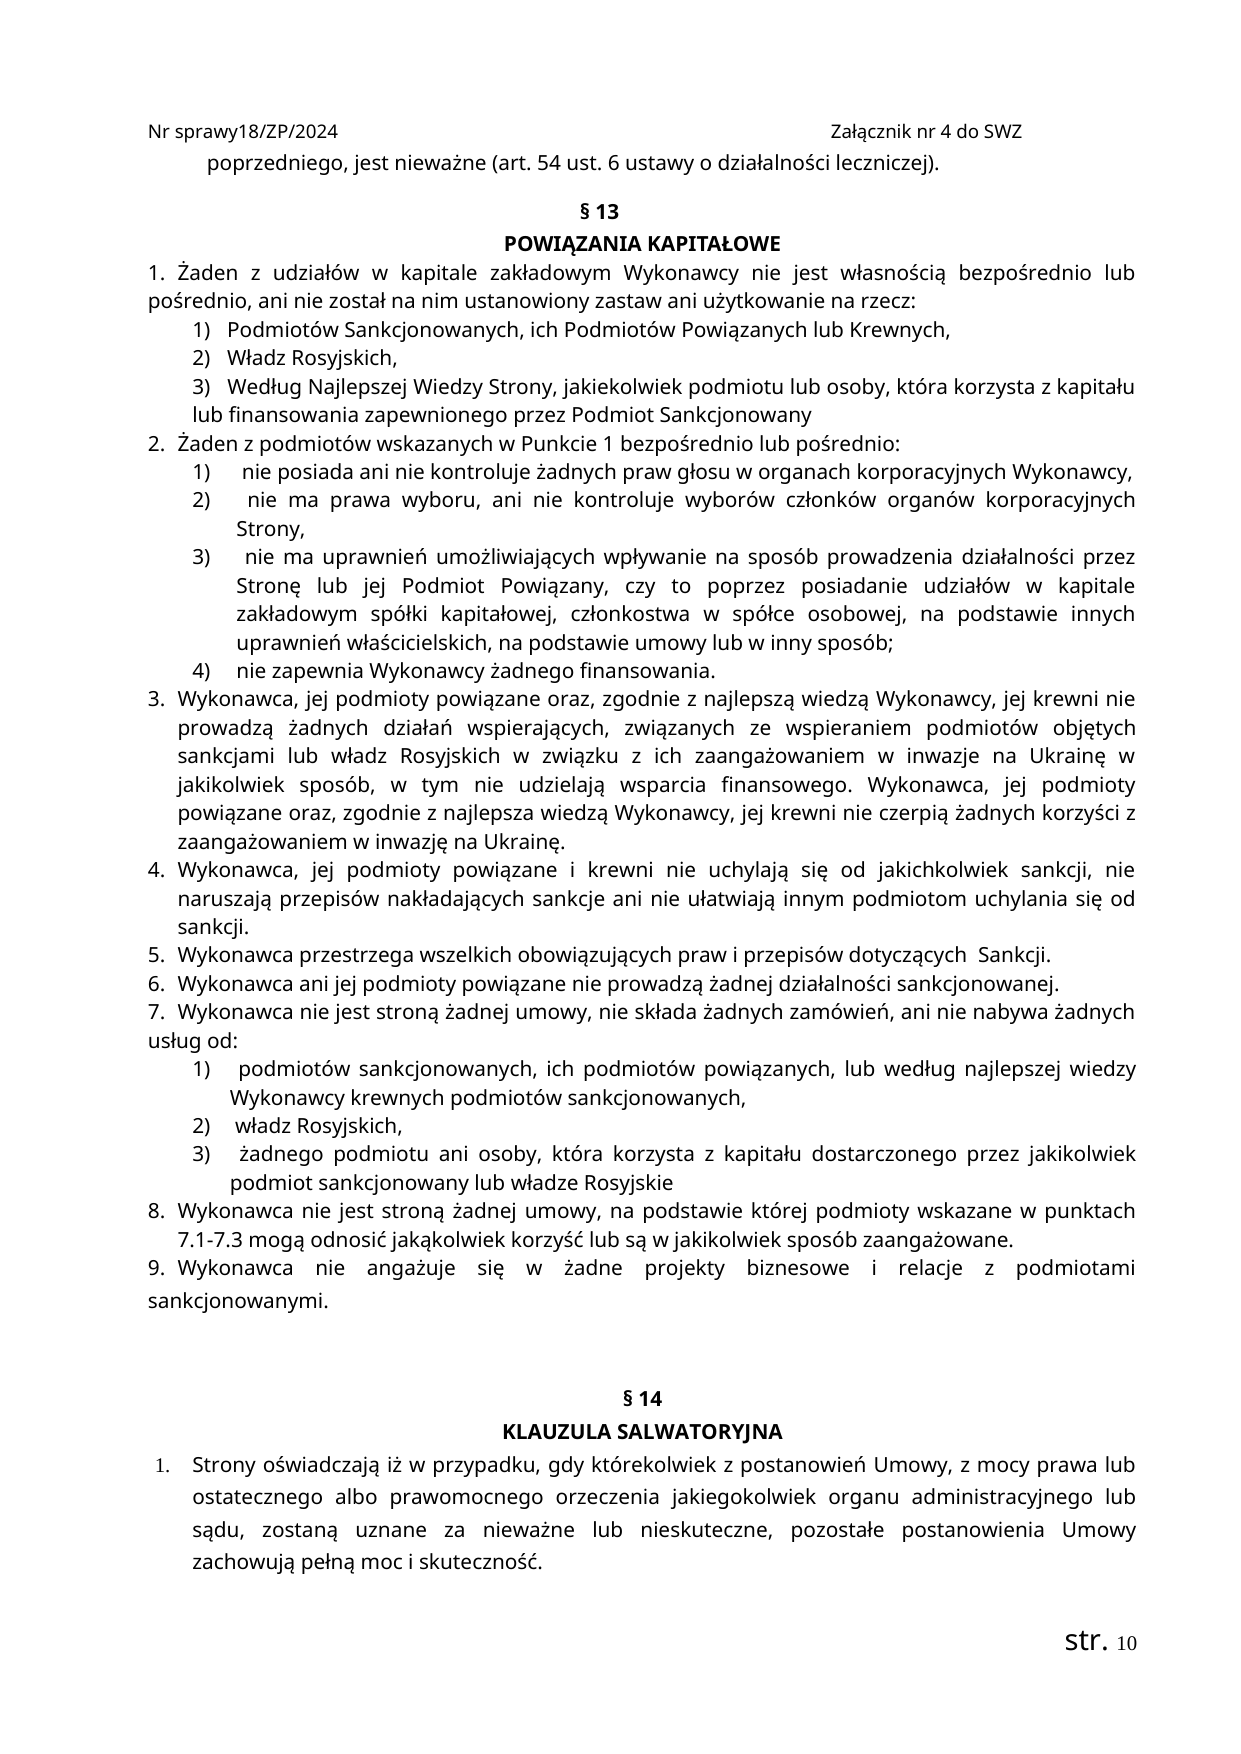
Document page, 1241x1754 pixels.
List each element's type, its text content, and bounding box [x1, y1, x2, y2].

list Wykonawca przestrzega wszelkich obowiązujących praw i przepisów dotyczących Sankcji. [148, 941, 1137, 969]
list Władz Rosyjskich, [192, 343, 1137, 372]
list Wykonawca nie jest stroną żadnej umowy, nie składa żadnych zamówień, ani nie nabywa żadnych usług od: [148, 997, 1137, 1054]
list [148, 148, 1137, 176]
list Wykonawca, jej podmioty powiązane oraz, zgodnie z najlepszą wiedzą Wykonawcy, jej krewni nie prowadzą żadnych działań wspierających, związanych ze wspieraniem podmiotów objętych sankcjami lub władz Rosyjskich w związku z ich zaangażowaniem w inwazje na Ukrainę w jakikolwiek sposób, w tym nie udzielają wsparcia finansowego. Wykonawca, jej podmioty powiązane oraz, zgodnie z najlepsza wiedzą Wykonawcy, jej krewni nie czerpią żadnych korzyści z zaangażowaniem w inwazję na Ukrainę. [148, 684, 1137, 855]
list Strony oświadczają iż w przypadku, gdy którekolwiek z postanowień Umowy, z mocy prawa lub ostatecznego albo prawomocnego orzeczenia jakiegokolwiek organu administracyjnego lub sądu, zostaną uznane za nieważne lub nieskuteczne, pozostałe postanowienia Umowy zachowują pełną moc i skuteczność. [154, 1450, 1137, 1576]
list nie zapewnia Wykonawcy żadnego finansowania. [192, 656, 1137, 684]
list podmiotów sankcjonowanych, ich podmiotów powiązanych, lub według najlepszej wiedzy Wykonawcy krewnych podmiotów sankcjonowanych, [192, 1054, 1137, 1111]
list Wykonawca, jej podmioty powiązane i krewni nie uchylają się od jakichkolwiek sankcji, nie naruszają przepisów nakładających sankcje ani nie ułatwiają innym podmiotom uchylania się od sankcji. [148, 855, 1137, 941]
list Żaden z podmiotów wskazanych w Punkcie 1 bezpośrednio lub pośrednio: [148, 429, 1137, 457]
list Podmiotów Sankcjonowanych, ich Podmiotów Powiązanych lub Krewnych, [192, 315, 1137, 343]
list nie ma uprawnień umożliwiających wpływanie na sposób prowadzenia działalności przez Stronę lub jej Podmiot Powiązany, czy to poprzez posiadanie udziałów w kapitale zakładowym spółki kapitałowej, członkostwa w spółce osobowej, na podstawie innych uprawnień właścicielskich, na podstawie umowy lub w inny sposób; [192, 542, 1137, 656]
text § 13 [260, 197, 1137, 225]
list Wykonawca nie jest stroną żadnej umowy, na podstawie której podmioty wskazane w punktach 7.1-7.3 mogą odnosić jakąkolwiek korzyść lub są w jakikolwiek sposób zaangażowane. [148, 1196, 1137, 1253]
list Według Najlepszej Wiedzy Strony, jakiekolwiek podmiotu lub osoby, która korzysta z kapitału lub finansowania zapewnionego przez Podmiot Sankcjonowany [192, 372, 1137, 429]
list Wykonawca ani jej podmioty powiązane nie prowadzą żadnej działalności sankcjonowanej. [148, 969, 1137, 997]
text KLAUZULA SALWATORYJNA [148, 1417, 1137, 1446]
list nie ma prawa wyboru, ani nie kontroluje wyborów członków organów korporacyjnych Strony, [192, 486, 1137, 542]
list żadnego podmiotu ani osoby, która korzysta z kapitału dostarczonego przez jakikolwiek podmiot sankcjonowany lub władze Rosyjskie [192, 1139, 1137, 1196]
list Żaden z udziałów w kapitale zakładowym Wykonawcy nie jest własnością bezpośrednio lub pośrednio, ani nie został na nim ustanowiony zastaw ani użytkowanie na rzecz: [148, 258, 1137, 315]
text § 14 [148, 1384, 1137, 1413]
list władz Rosyjskich, [192, 1111, 1137, 1139]
text POWIĄZANIA KAPITAŁOWE [148, 229, 1137, 258]
list Wykonawca nie angażuje się w żadne projekty biznesowe i relacje z podmiotami sankcjonowanymi. [148, 1253, 1137, 1314]
list nie posiada ani nie kontroluje żadnych praw głosu w organach korporacyjnych Wykonawcy, [192, 457, 1137, 486]
